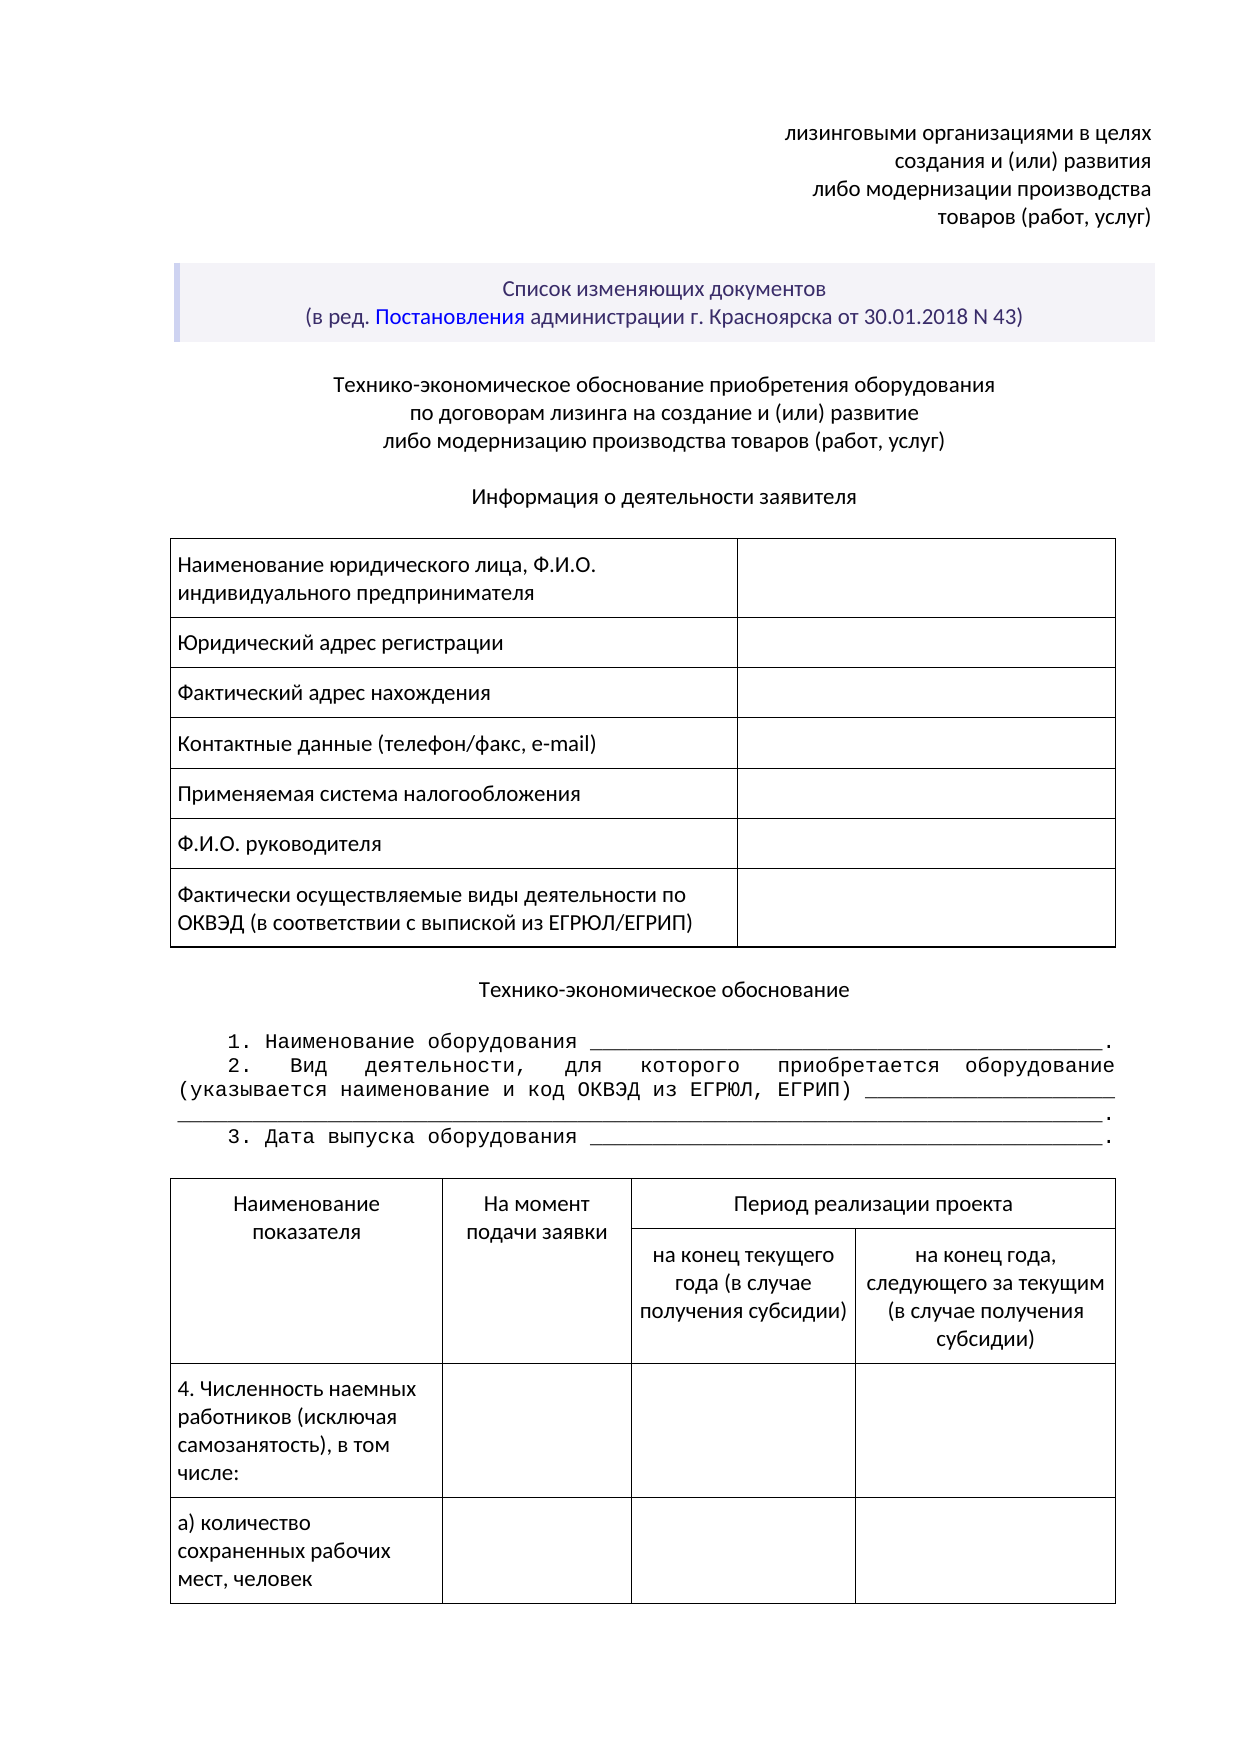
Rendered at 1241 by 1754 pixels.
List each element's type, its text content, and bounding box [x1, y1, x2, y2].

table_cell Применяемая система налогообложения [171, 769, 737, 818]
table_cell Фактически осуществляемые виды деятельности по ОКВЭД (в соответствии с выпиской из ЕГРЮЛ/ЕГРИП) [171, 869, 737, 946]
table_cell на конец текущего года (в случае получения субсидии) [632, 1229, 855, 1362]
table_cell [738, 819, 1115, 868]
table_cell [632, 1364, 855, 1497]
table_cell [738, 869, 1115, 946]
table_cell Ф.И.О. руководителя [171, 819, 737, 868]
text либо модернизации производства [177, 174, 1152, 202]
table_cell [738, 718, 1115, 767]
table_cell [856, 1364, 1115, 1497]
text 1. Наименование оборудования _________________________________________. [177, 1032, 1152, 1055]
table_cell на конец года, следующего за текущим (в случае получения субсидии) [856, 1229, 1115, 1362]
text Технико-экономическое обоснование приобретения оборудования [177, 370, 1152, 398]
table_cell 4. Численность наемных работников (исключая самозанятость), в том числе: [171, 1364, 442, 1497]
text лизинговыми организациями в целях [177, 118, 1152, 146]
text Информация о деятельности заявителя [177, 482, 1152, 510]
table_header [738, 539, 1115, 617]
text по договорам лизинга на создание и (или) развитие [177, 398, 1152, 426]
table_cell [856, 1498, 1115, 1603]
text товаров (работ, услуг) [177, 202, 1152, 230]
text создания и (или) развития [177, 146, 1152, 174]
table_header Наименование юридического лица, Ф.И.О. индивидуального предпринимателя [171, 539, 737, 617]
table_cell [443, 1364, 631, 1497]
table_cell [632, 1498, 855, 1603]
table_header На момент подачи заявки [443, 1179, 631, 1362]
text 3. Дата выпуска оборудования _________________________________________. [177, 1126, 1152, 1150]
table_cell Фактический адрес нахождения [171, 668, 737, 717]
table_header Список изменяющих документов (в ред. Постановления администрации г. Красноярска от 30.01.2018 N 43) [180, 263, 1149, 342]
text либо модернизацию производства товаров (работ, услуг) [177, 426, 1152, 454]
table_header Наименование показателя [171, 1179, 442, 1362]
table_cell Контактные данные (телефон/факс, e-mail) [171, 718, 737, 767]
table_cell [738, 769, 1115, 818]
table_cell [738, 618, 1115, 667]
text (указывается наименование и код ОКВЭД из ЕГРЮЛ, ЕГРИП) ____________________ [177, 1079, 1152, 1102]
table_cell [443, 1498, 631, 1603]
table_header Период реализации проекта [632, 1179, 1115, 1228]
text 2. Вид деятельности, для которого приобретается оборудование [177, 1055, 1152, 1079]
table_cell Юридический адрес регистрации [171, 618, 737, 667]
table_cell [738, 668, 1115, 717]
text __________________________________________________________________________. [177, 1102, 1152, 1126]
table_cell а) количество сохраненных рабочих мест, человек [171, 1498, 442, 1603]
text Технико-экономическое обоснование [177, 976, 1152, 1003]
